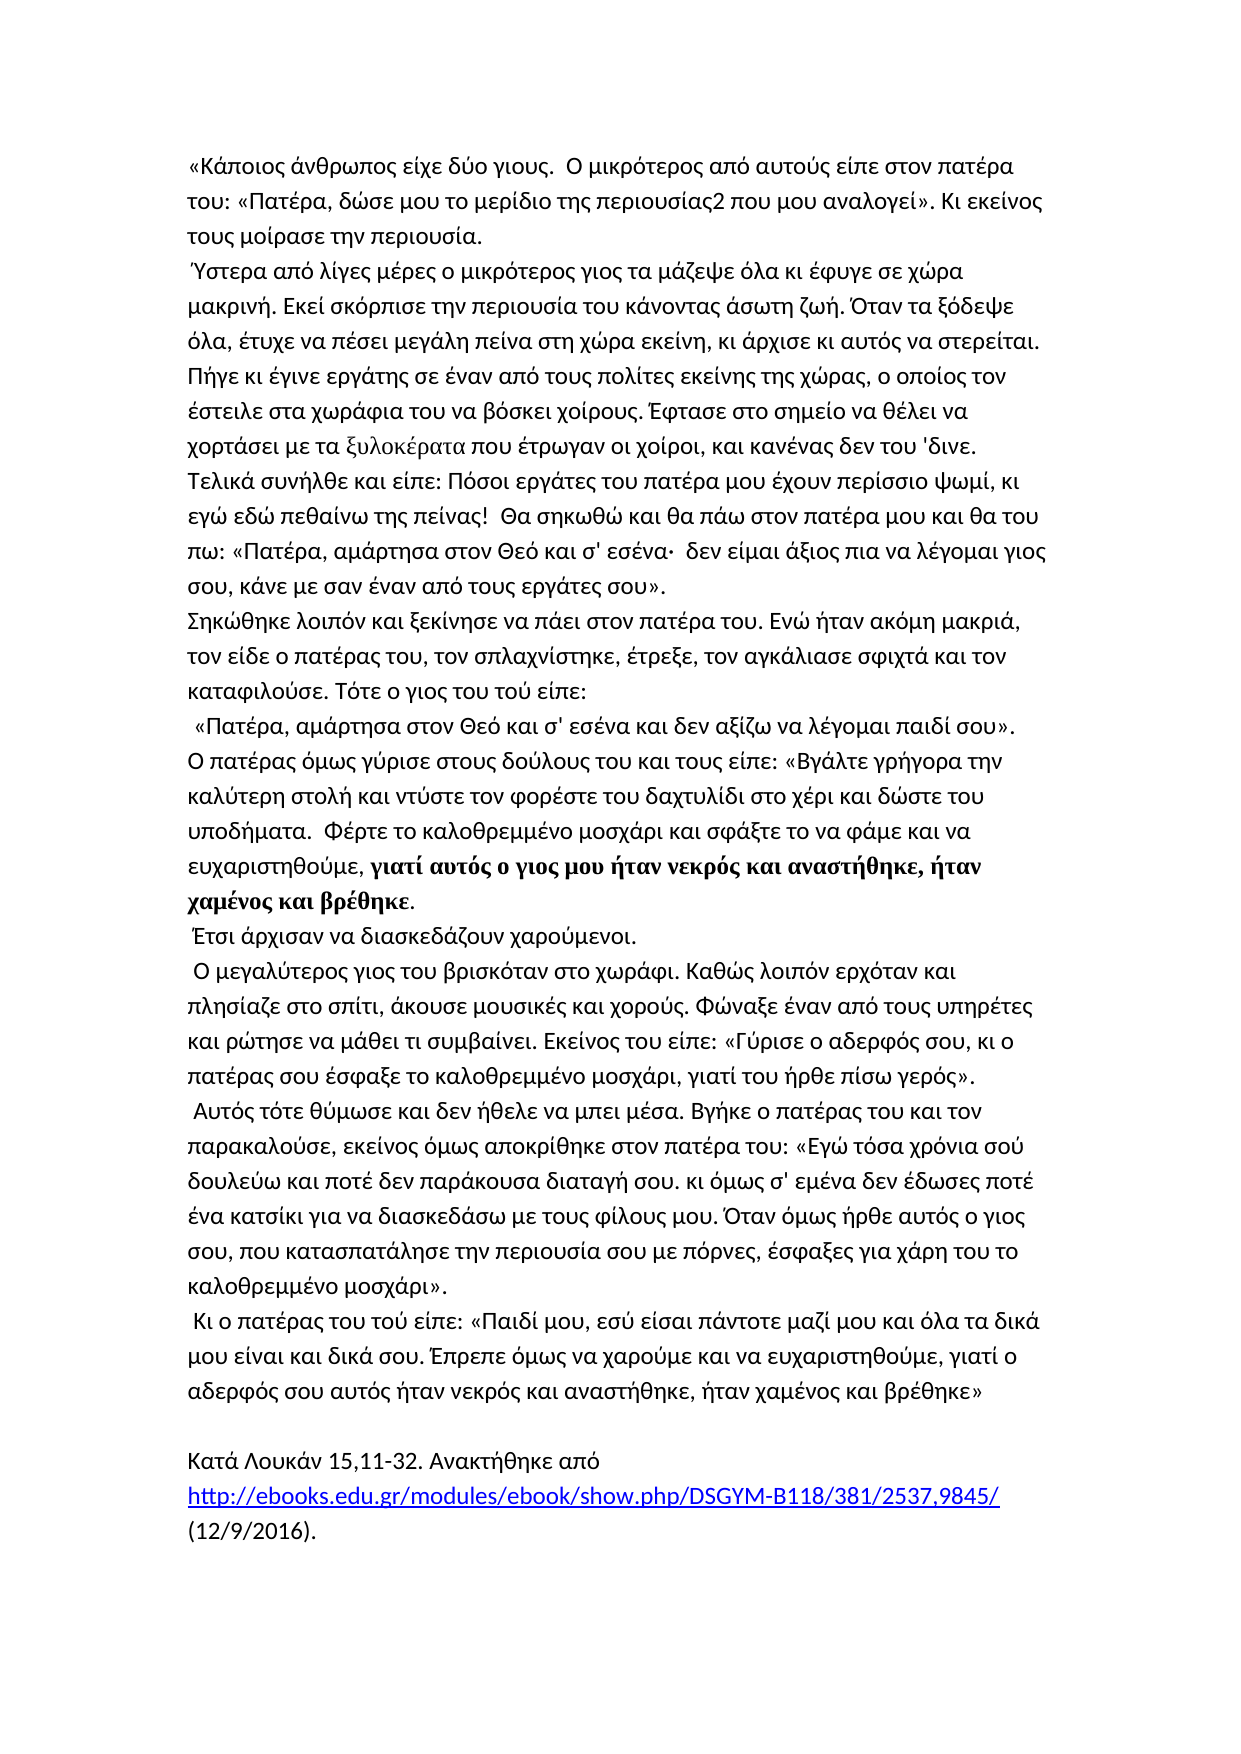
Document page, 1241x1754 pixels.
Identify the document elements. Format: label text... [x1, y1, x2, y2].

text Κατά Λουκάν 15,11-32. Ανακτήθηκε από [187, 1445, 1053, 1476]
text (12/9/2016). [187, 1515, 1053, 1546]
text «Κάποιος άνθρωπος είχε δύο γιους. Ο μικρότερος από αυτούς είπε στον πατέρα του: «Πατέρα, δώσε μου το μερίδιο της περιουσίας2 που μου αναλογεί». Κι εκείνος τους μοίρασε την περιουσία. Ύστερα από λίγες μέρες ο μικρότερος γιος τα μάζεψε όλα κι έφυγε σε χώρα μακρινή. Εκεί σκόρπισε την περιουσία του κάνοντας άσωτη ζωή. Όταν τα ξόδεψε όλα, έτυχε να πέσει μεγάλη πείνα στη χώρα εκείνη, κι άρχισε κι αυτός να στερείται. Πήγε κι έγινε εργάτης σε έναν από τους πολίτες εκείνης της χώρας, ο οποίος τον έστειλε στα χωράφια του να βόσκει χοίρους. Έφτασε στο σημείο να θέλει να χορτάσει με τα ξυλοκέρατα που έτρωγαν οι χοίροι, και κανένας δεν του 'δινε. Τελικά συνήλθε και είπε: Πόσοι εργάτες του πατέρα μου έχουν περίσσιο ψωμί, κι εγώ εδώ πεθαίνω της πείνας! Θα σηκωθώ και θα πάω στον πατέρα μου και θα του πω: «Πατέρα, αμάρτησα στον Θεό και σ' εσένα· δεν είμαι άξιος πια να λέγομαι γιος σου, κάνε με σαν έναν από τους εργάτες σου». Σηκώθηκε λοιπόν και ξεκίνησε να πάει στον πατέρα του. Ενώ ήταν ακόμη μακριά, τον είδε ο πατέρας του, τον σπλαχνίστηκε, έτρεξε, τον αγκάλιασε σφιχτά και τον καταφιλούσε. Τότε ο γιος του τού είπε: [187, 150, 1053, 706]
text http://ebooks.edu.gr/modules/ebook/show.php/DSGYM-B118/381/2537,9845/ [187, 1480, 1053, 1511]
text Έτσι άρχισαν να διασκεδάζουν χαρούμενοι. Ο μεγαλύτερος γιος του βρισκόταν στο χωράφι. Καθώς λοιπόν ερχόταν και πλησίαζε στο σπίτι, άκουσε μουσικές και χορούς. Φώναξε έναν από τους υπηρέτες και ρώτησε να μάθει τι συμβαίνει. Εκείνος του είπε: «Γύρισε ο αδερφός σου, κι ο πατέρας σου έσφαξε το καλοθρεμμένο μοσχάρι, γιατί του ήρθε πίσω γερός». Αυτός τότε θύμωσε και δεν ήθελε να μπει μέσα. Βγήκε ο πατέρας του και τον παρακαλούσε, εκείνος όμως αποκρίθηκε στον πατέρα του: «Εγώ τόσα χρόνια σού δουλεύω και ποτέ δεν παράκουσα διαταγή σου. κι όμως σ' εμένα δεν έδωσες ποτέ ένα κατσίκι για να διασκεδάσω με τους φίλους μου. Όταν όμως ήρθε αυτός ο γιος σου, που κατασπατάλησε την περιουσία σου με πόρνες, έσφαξες για χάρη του το καλοθρεμμένο μοσχάρι». Κι ο πατέρας του τού είπε: «Παιδί μου, εσύ είσαι πάντοτε μαζί μου και όλα τα δικά μου είναι και δικά σου. Έπρεπε όμως να χαρούμε και να ευχαριστηθούμε, γιατί ο αδερφός σου αυτός ήταν νεκρός και αναστήθηκε, ήταν χαμένος και βρέθηκε» [187, 920, 1053, 1406]
text «Πατέρα, αμάρτησα στον Θεό και σ' εσένα και δεν αξίζω να λέγομαι παιδί σου». Ο πατέρας όμως γύρισε στους δούλους του και τους είπε: «Βγάλτε γρήγορα την καλύτερη στολή και ντύστε τον φορέστε του δαχτυλίδι στο χέρι και δώστε του υποδήματα. Φέρτε το καλοθρεμμένο μοσχάρι και σφάξτε το να φάμε και να ευχαριστηθούμε, γιατί αυτός ο γιος μου ήταν νεκρός και αναστήθηκε, ήταν χαμένος και βρέθηκε. [187, 710, 1053, 916]
